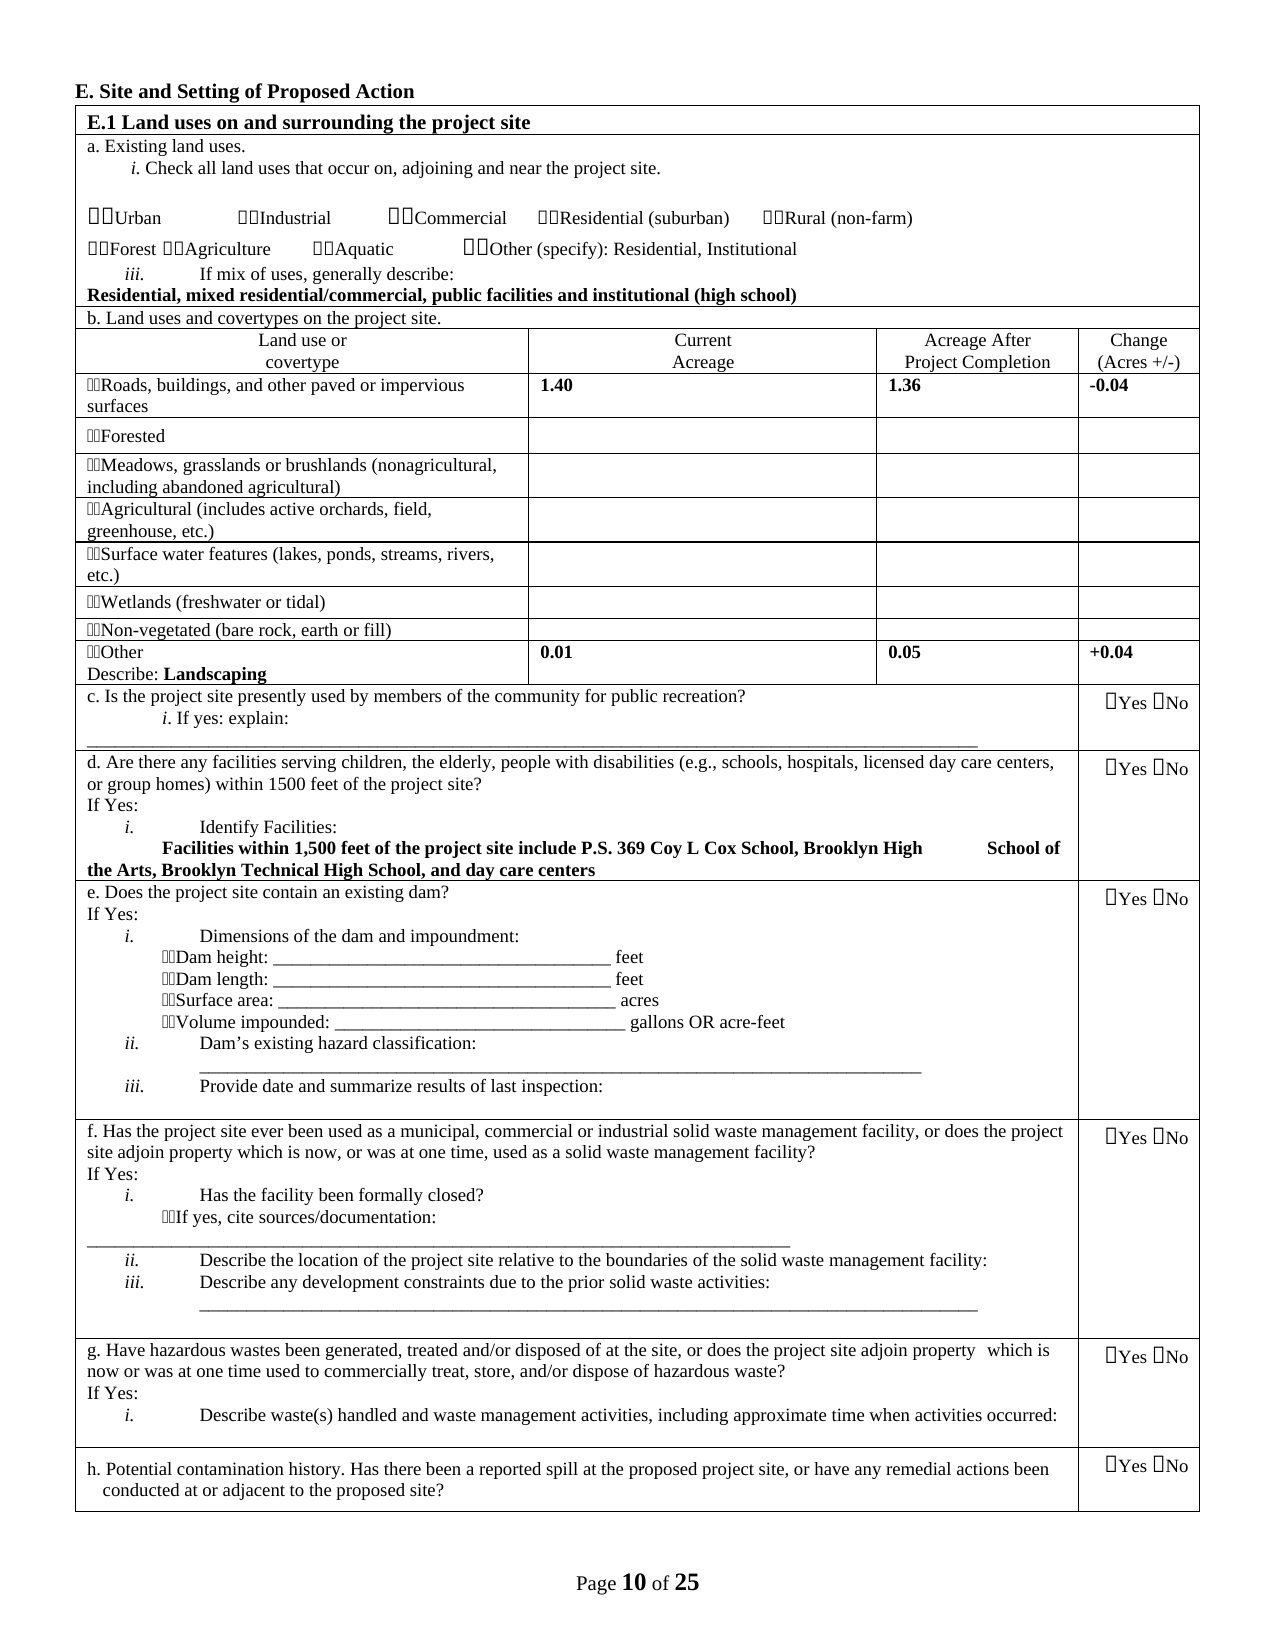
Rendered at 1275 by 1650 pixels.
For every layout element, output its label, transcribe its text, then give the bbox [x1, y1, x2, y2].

table_cell Acreage After Project Completion [877, 329, 1078, 372]
table_cell Yes No [1079, 685, 1199, 750]
subtitle E. Site and Setting of Proposed Action [75, 79, 1200, 103]
table_cell Land use or covertype [76, 329, 528, 372]
table_cell [529, 543, 876, 586]
table_cell Wetlands (freshwater or tidal) [76, 587, 528, 617]
table_cell Yes No [1079, 881, 1199, 1118]
table_cell +0.04 [1079, 641, 1199, 684]
table_cell [877, 587, 1078, 617]
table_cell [76, 1448, 1078, 1511]
table_cell e. Does the project site contain an existing dam? If Yes: Dimensions of the dam and impoundment: Dam height: ____________________________________ feet Dam length: ____________________________________ feet Surface area: ____________________________________ acres Volume impounded: _______________________________ gallons OR acre-feet Dam’s existing hazard classification: _____________________________________________________________________________ Provide date and summarize results of last inspection: [76, 881, 1078, 1118]
table_cell d. Are there any facilities serving children, the elderly, people with disabilities (e.g., schools, hospitals, licensed day care centers, or group homes) within 1500 feet of the project site? If Yes: Identify Facilities: Facilities within 1,500 feet of the project site include P.S. 369 Coy L Cox School, Brooklyn High School of the Arts, Brooklyn Technical High School, and day care centers [76, 751, 1078, 880]
table_cell Yes No [1079, 1339, 1199, 1447]
table_cell [1079, 543, 1199, 586]
table_cell f. Has the project site ever been used as a municipal, commercial or industrial solid waste management facility, or does the project site adjoin property which is now, or was at one time, used as a solid waste management facility? If Yes: Has the facility been formally closed? If yes, cite sources/documentation: ___________________________________________________________________________ Describe the location of the project site relative to the boundaries of the solid waste management facility: Describe any development constraints due to the prior solid waste activities: ___________________________________________________________________________________ [76, 1120, 1078, 1338]
table_cell [529, 498, 876, 541]
table_cell [1079, 587, 1199, 617]
table_cell Yes No [1079, 751, 1199, 880]
table_cell 0.01 [529, 641, 876, 684]
table_cell [877, 619, 1078, 640]
table_cell Yes No [1079, 1448, 1199, 1511]
table_header E.1 Land uses on and surrounding the project site [76, 106, 1199, 134]
table_cell [877, 418, 1078, 453]
table_cell a. Existing land uses. i. Check all land uses that occur on, adjoining and near the project site. Urban Industrial Commercial Residential (suburban) Rural (non-farm) Forest Agriculture Aquatic Other (specify): Residential, Institutional If mix of uses, generally describe: Residential, mixed residential/commercial, public facilities and institutional (high school) [76, 135, 1199, 306]
table_cell [877, 454, 1078, 497]
table_cell Yes No [1079, 1120, 1199, 1338]
table_cell Non-vegetated (bare rock, earth or fill) [76, 619, 528, 640]
table_cell [529, 619, 876, 640]
table_cell b. Land uses and covertypes on the project site. [76, 307, 1199, 328]
table_cell [529, 454, 876, 497]
table_cell [529, 418, 876, 453]
table_cell 0.05 [877, 641, 1078, 684]
table_cell -0.04 [1079, 374, 1199, 417]
table_cell 1.40 [529, 374, 876, 417]
table_cell [877, 543, 1078, 586]
table_cell [877, 498, 1078, 541]
table_cell Meadows, grasslands or brushlands (nonagricultural, including abandoned agricultural) [76, 454, 528, 497]
table_cell Agricultural (includes active orchards, field, greenhouse, etc.) [76, 498, 528, 541]
table_cell [1079, 454, 1199, 497]
table_cell g. Have hazardous wastes been generated, treated and/or disposed of at the site, or does the project site adjoin property which is now or was at one time used to commercially treat, store, and/or dispose of hazardous waste? If Yes: Describe waste(s) handled and waste management activities, including approximate time when activities occurred: [76, 1339, 1078, 1447]
table_cell [1079, 418, 1199, 453]
table_cell Current Acreage [529, 329, 876, 372]
table_cell [1079, 498, 1199, 541]
table_cell Other Describe: Landscaping [76, 641, 528, 684]
table_cell c. Is the project site presently used by members of the community for public recreation? i. If yes: explain: _______________________________________________________________________________________________ [76, 685, 1078, 750]
table_cell [1079, 619, 1199, 640]
table_cell Roads, buildings, and other paved or impervious surfaces [76, 374, 528, 417]
table_cell Surface water features (lakes, ponds, streams, rivers, etc.) [76, 543, 528, 586]
table_cell 1.36 [877, 374, 1078, 417]
table_cell Forested [76, 418, 528, 453]
table_cell [529, 587, 876, 617]
table_cell Change (Acres +/-) [1079, 329, 1199, 372]
